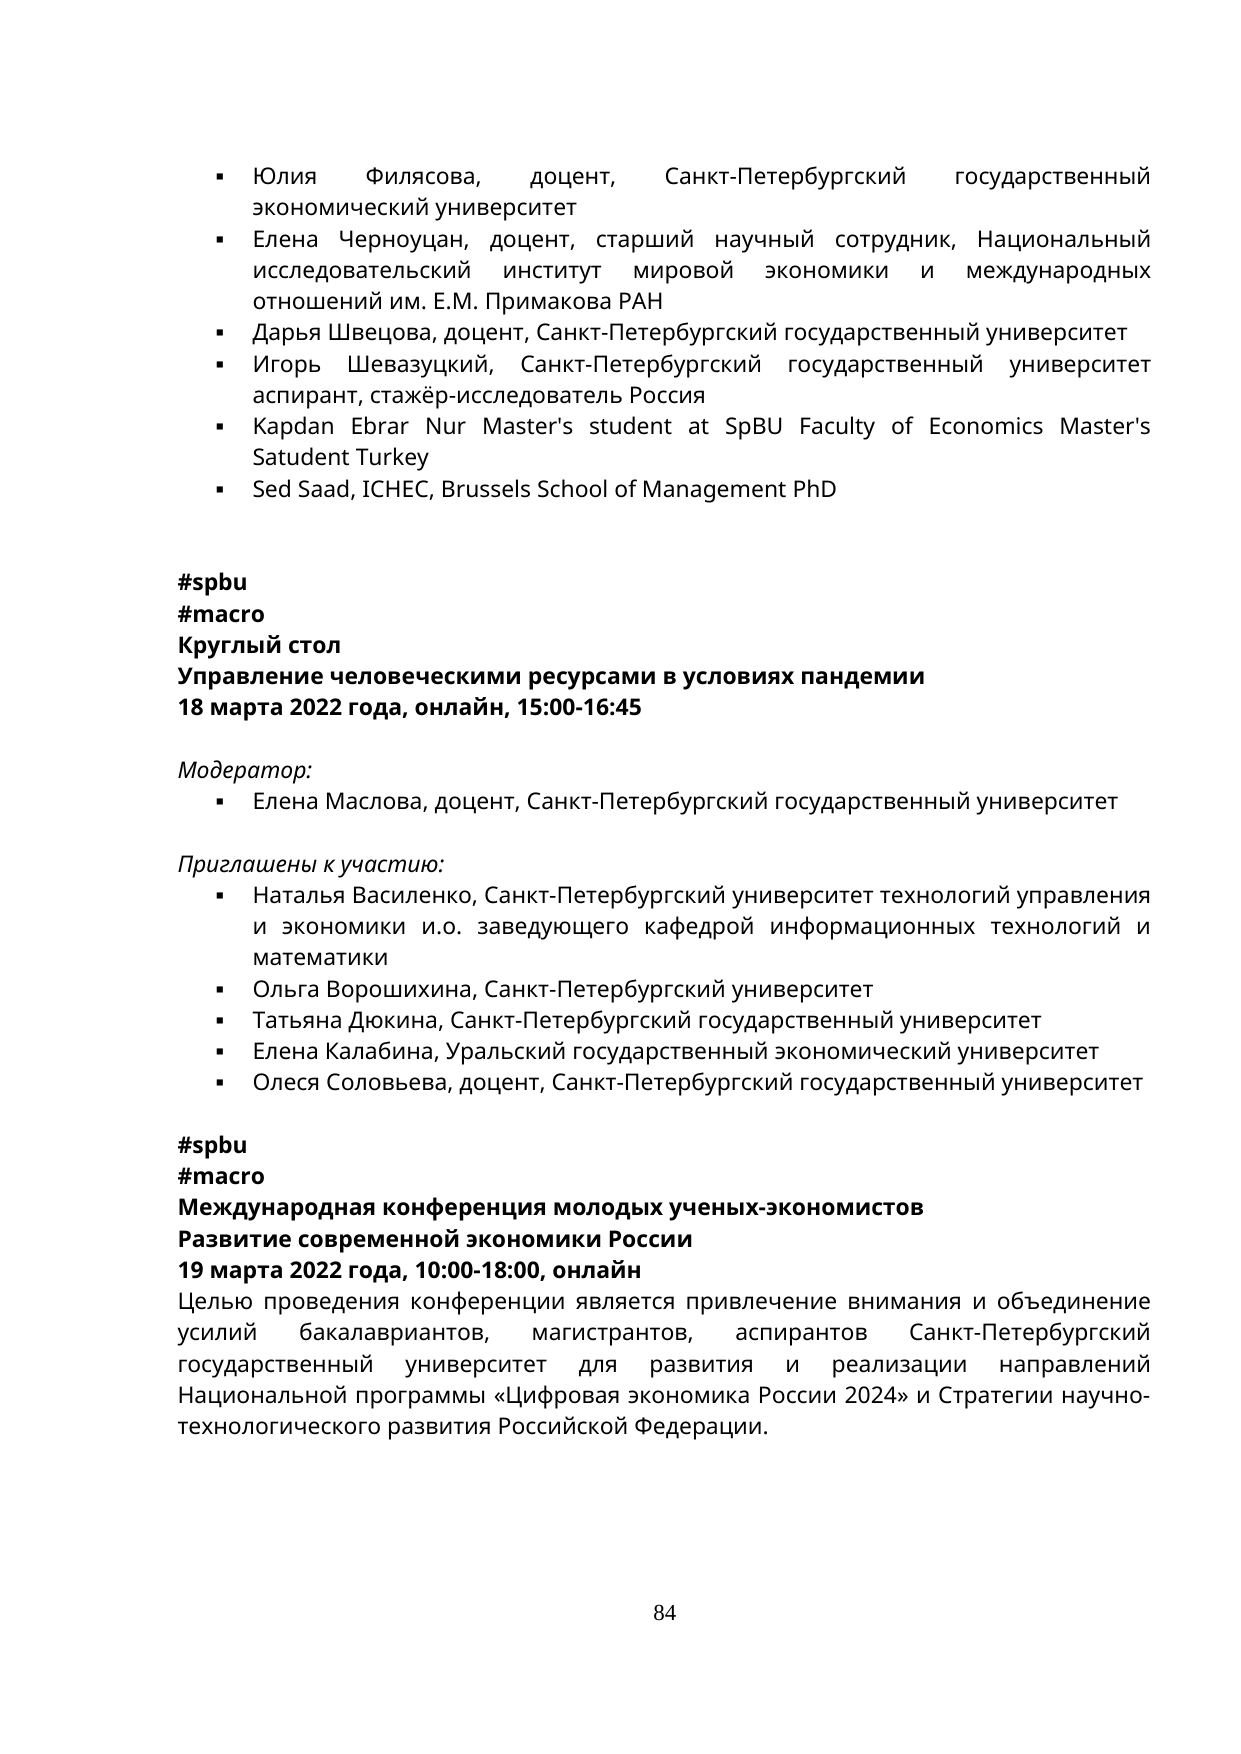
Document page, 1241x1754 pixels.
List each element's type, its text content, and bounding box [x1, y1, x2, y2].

text Приглашены к участию: [177, 847, 1152, 879]
list Игорь Шевазуцкий, Санкт-Петербургский государственный университет аспирант, стажёр-исследователь Россия [215, 347, 1152, 410]
list Олеся Соловьева, доцент, Санкт-Петербургский государственный университет [215, 1066, 1152, 1097]
list Дарья Швецова, доцент, Санкт-Петербургский государственный университет [215, 316, 1152, 347]
text #spbu [177, 566, 1152, 597]
text #macro [177, 597, 1152, 629]
list Юлия Филясова, доцент, Санкт-Петербургский государственный экономический университет [215, 160, 1152, 222]
text #macro [177, 1160, 1152, 1191]
list Наталья Василенко, Санкт-Петербургский университет технологий управления и экономики и.о. заведующего кафедрой информационных технологий и математики [215, 879, 1152, 972]
list Kapdan Ebrar Nur Master's student at SpBU Faculty of Economics Master's Satudent Turkey [215, 410, 1152, 472]
text #spbu [177, 1129, 1152, 1160]
text 18 марта 2022 года, онлайн, 15:00-16:45 [177, 691, 1152, 722]
list Татьяна Дюкина, Санкт-Петербургский государственный университет [215, 1004, 1152, 1035]
text 19 марта 2022 года, 10:00-18:00, онлайн [177, 1254, 1152, 1285]
list Елена Черноуцан, доцент, старший научный сотрудник, Национальный исследовательский институт мировой экономики и международных отношений им. Е.М. Примакова РАН [215, 222, 1152, 316]
list Sed Saad, ICHEC, Brussels School of Management PhD [215, 472, 1152, 504]
list Ольга Ворошихина, Санкт-Петербургский университет [215, 972, 1152, 1004]
text Круглый стол [177, 629, 1152, 660]
list Елена Маслова, доцент, Санкт-Петербургский государственный университет [215, 785, 1152, 816]
text Развитие современной экономики России [177, 1222, 1152, 1254]
text Управление человеческими ресурсами в условиях пандемии [177, 660, 1152, 691]
text Модератор: [177, 754, 1152, 785]
text Международная конференция молодых ученых-экономистов [177, 1191, 1152, 1222]
text Целью проведения конференции является привлечение внимания и объединение усилий бакалавриантов, магистрантов, аспирантов Санкт-Петербургский государственный университет для развития и реализации направлений Национальной программы «Цифровая экономика России 2024» и Стратегии научно-технологического развития Российской Федерации. [177, 1285, 1152, 1441]
list Елена Калабина, Уральский государственный экономический университет [215, 1035, 1152, 1066]
